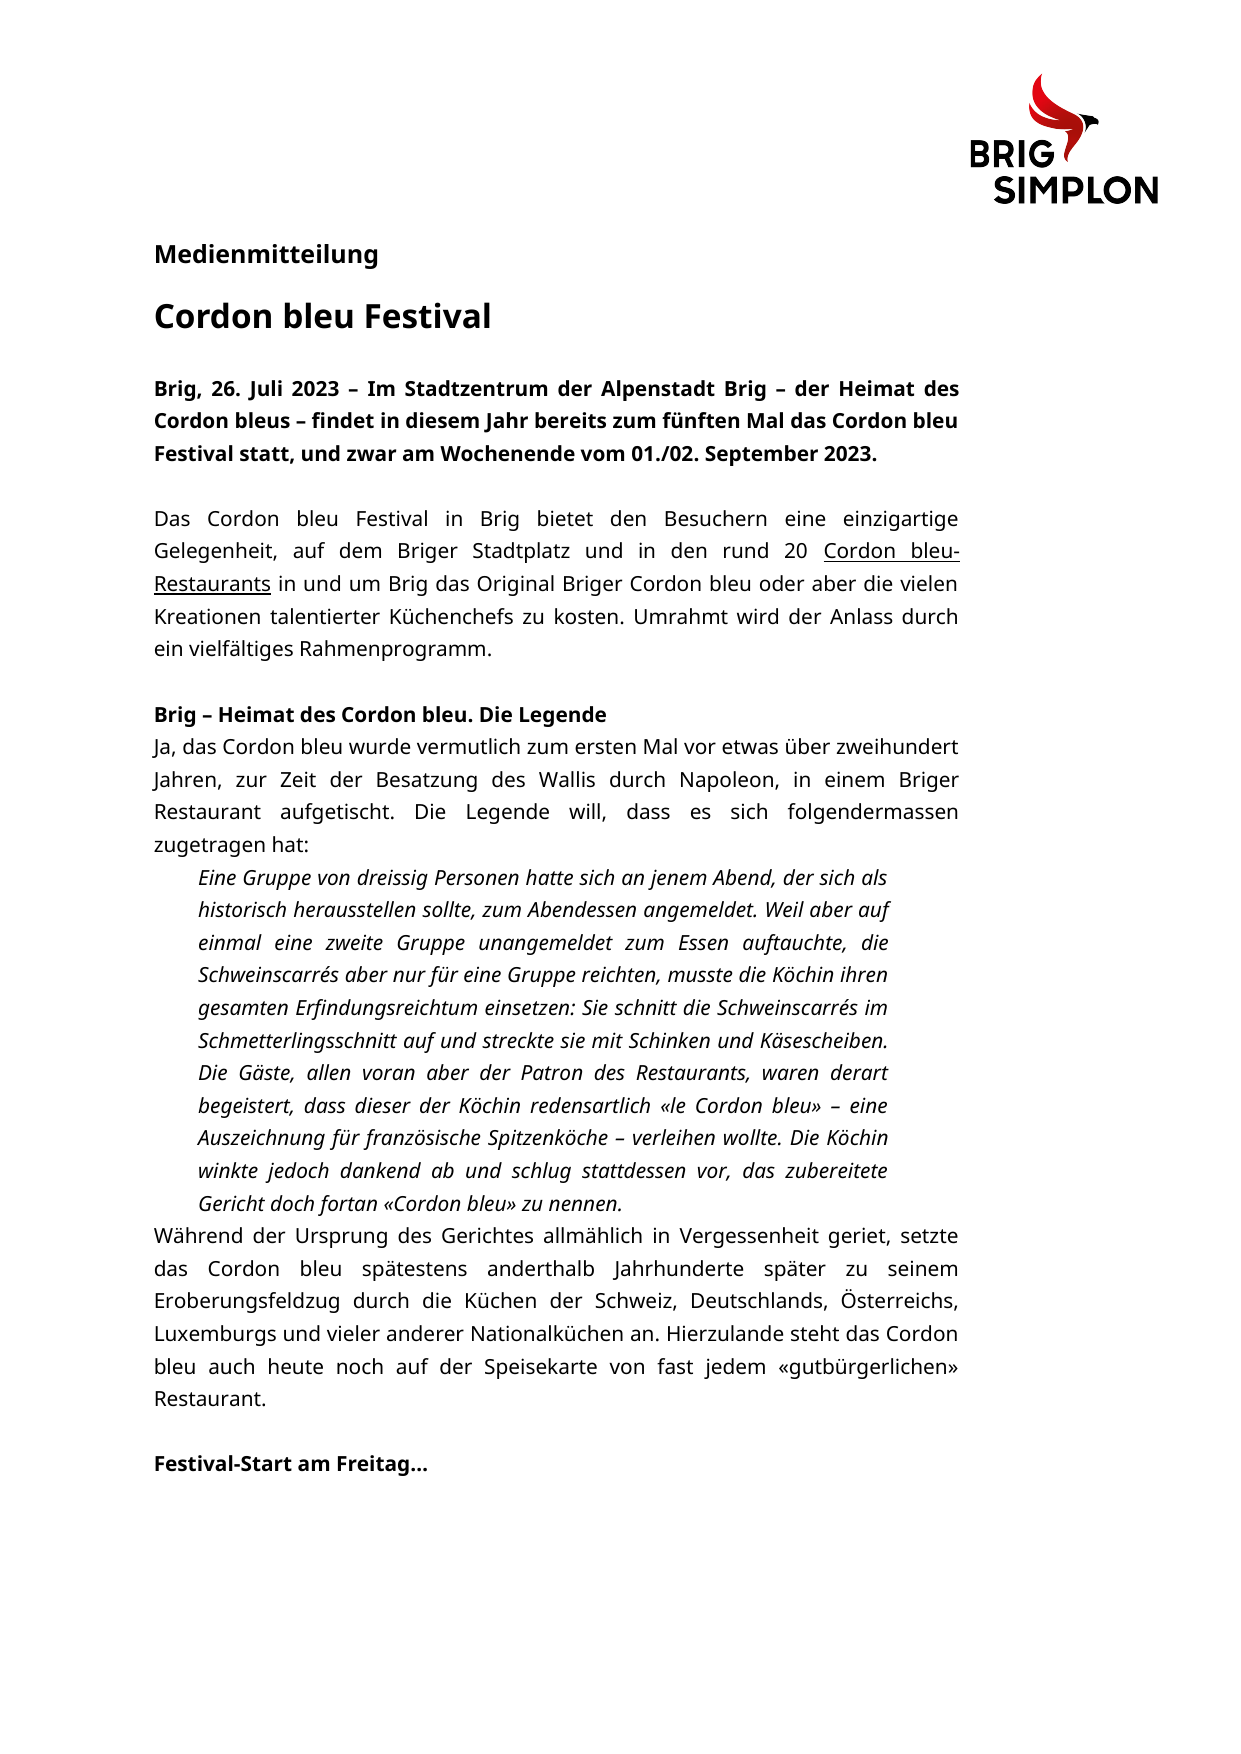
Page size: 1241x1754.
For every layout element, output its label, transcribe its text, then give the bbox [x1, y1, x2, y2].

text Während der Ursprung des Gerichtes allmählich in Vergessenheit geriet, setzte das Cordon bleu spätestens anderthalb Jahrhunderte später zu seinem Eroberungsfeldzug durch die Küchen der Schweiz, Deutschlands, Österreichs, Luxemburgs und vieler anderer Nationalküchen an. Hierzulande steht das Cordon bleu auch heute noch auf der Speisekarte von fast jedem «gutbürgerlichen» Restaurant. [153, 1221, 960, 1413]
text Brig – Heimat des Cordon bleu. Die Legende [153, 700, 960, 728]
text Eine Gruppe von dreissig Personen hatte sich an jenem Abend, der sich als historisch herausstellen sollte, zum Abendessen angemeldet. Weil aber auf einmal eine zweite Gruppe unangemeldet zum Essen auftauchte, die Schweinscarrés aber nur für eine Gruppe reichten, musste die Köchin ihren gesamten Erfindungsreichtum einsetzen: Sie schnitt die Schweinscarrés im Schmetterlingsschnitt auf und streckte sie mit Schinken und Käsescheiben. Die Gäste, allen voran aber der Patron des Restaurants, waren derart begeistert, dass dieser der Köchin redensartlich «le Cordon bleu» – eine Auszeichnung für französische Spitzenköche – verleihen wollte. Die Köchin winkte jedoch dankend ab und schlug stattdessen vor, das zubereitete Gericht doch fortan «Cordon bleu» zu nennen. [198, 863, 892, 1217]
subtitle Medienmitteilung Cordon bleu Festival [153, 236, 945, 338]
text Das Cordon bleu Festival in Brig bietet den Besuchern eine einzigartige Gelegenheit, auf dem Briger Stadtplatz und in den rund 20 Cordon bleu-Restaurants in und um Brig das Original Briger Cordon bleu oder aber die vielen Kreationen talentierter Küchenchefs zu kosten. Umrahmt wird der Anlass durch ein vielfältiges Rahmenprogramm. [153, 504, 960, 663]
text Brig, 26. Juli 2023 – Im Stadtzentrum der Alpenstadt Brig – der Heimat des Cordon bleus – findet in diesem Jahr bereits zum fünften Mal das Cordon bleu Festival statt, und zwar am Wochenende vom 01./02. September 2023. [153, 374, 960, 467]
text Festival-Start am Freitag… [153, 1449, 960, 1478]
text Ja, das Cordon bleu wurde vermutlich zum ersten Mal vor etwas über zweihundert Jahren, zur Zeit der Besatzung des Wallis durch Napoleon, in einem Briger Restaurant aufgetischt. Die Legende will, dass es sich folgendermassen zugetragen hat: [153, 732, 960, 858]
picture [970, 73, 1158, 204]
